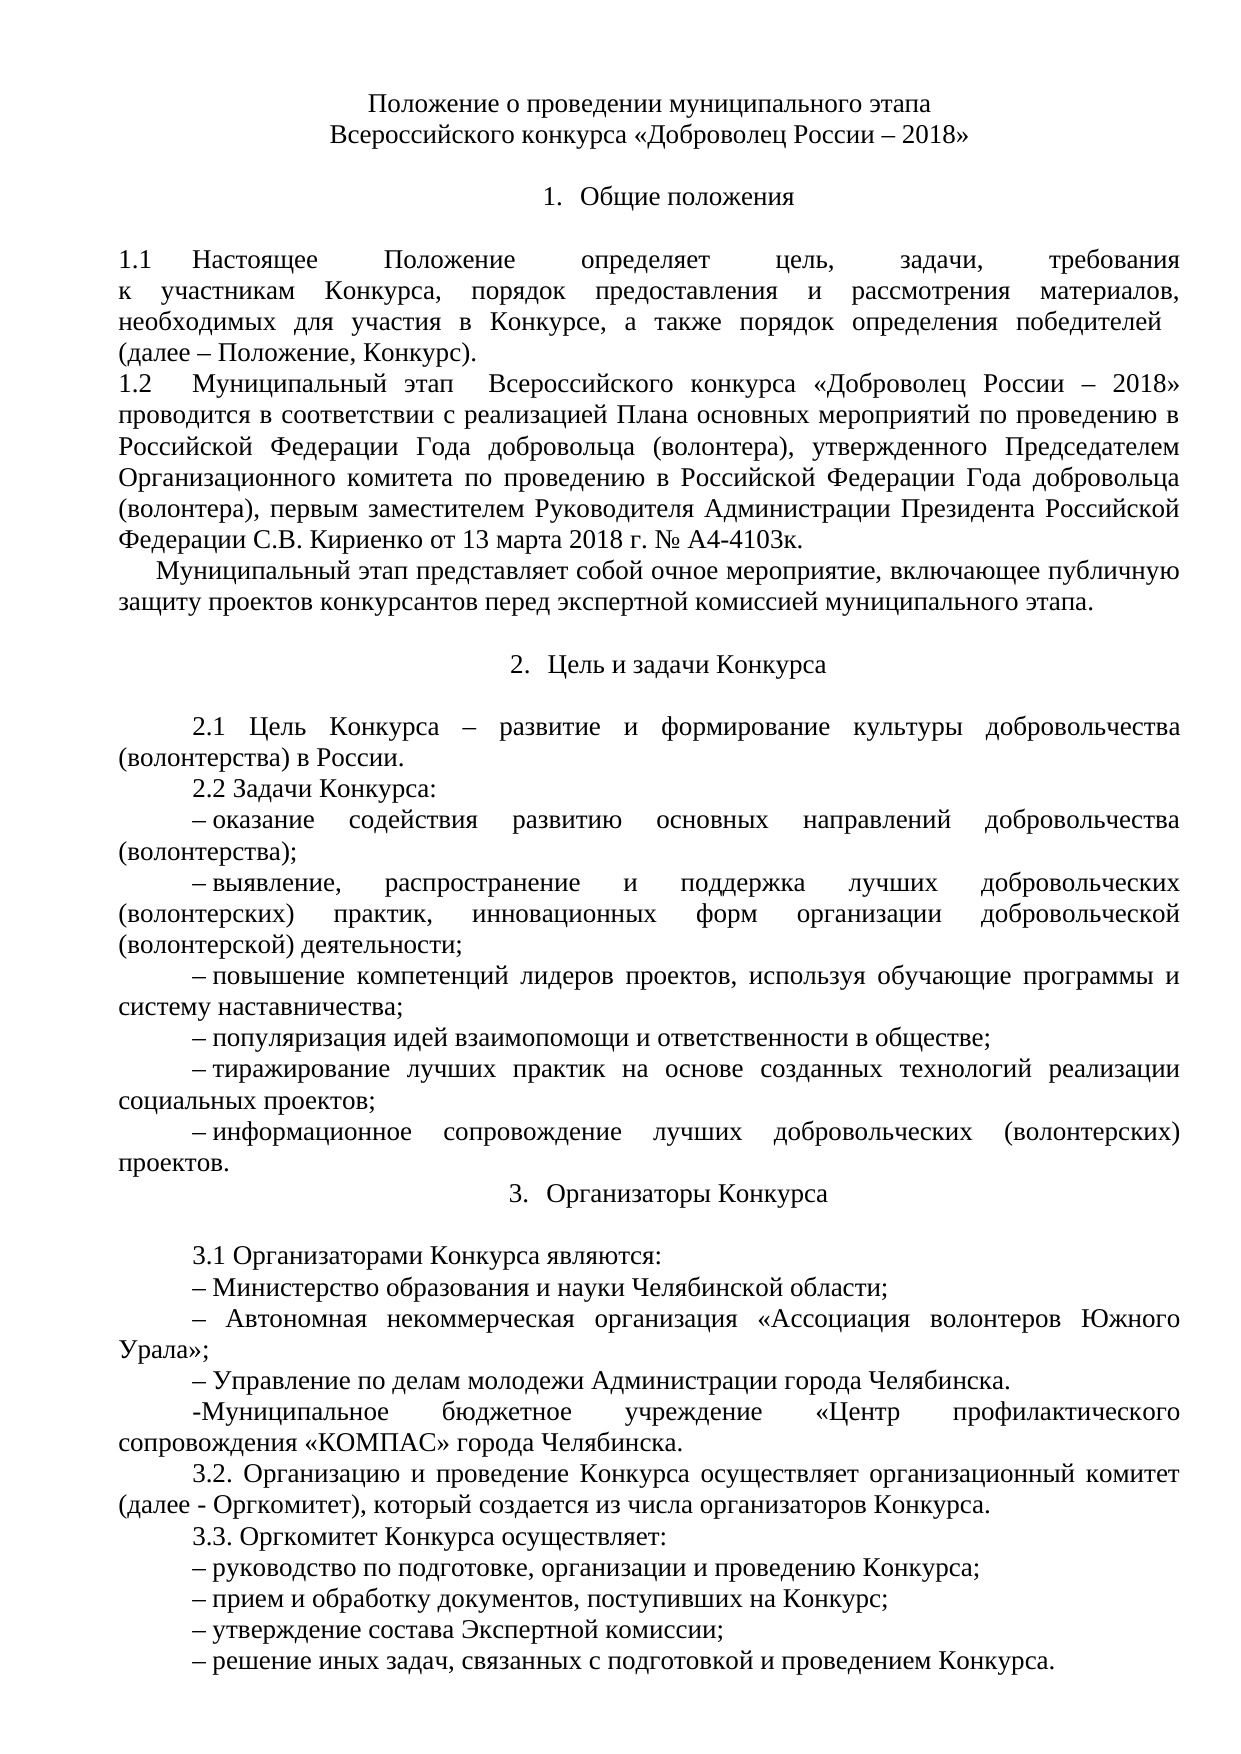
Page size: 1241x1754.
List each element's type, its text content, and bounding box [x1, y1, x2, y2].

text 3.3. Оргкомитет Конкурса осуществляет: [118, 1520, 1181, 1551]
text 2.2 Задачи Конкурса: [118, 772, 1181, 803]
text – руководство по подготовке, организации и проведению Конкурса; [118, 1551, 1181, 1582]
list Муниципальный этап представляет собой очное мероприятие, включающее публичную защиту проектов конкурсантов перед экспертной комиссией муниципального этапа. [118, 554, 1181, 617]
text – Автономная некоммерческая организация «Ассоциация волонтеров Южного Урала»; [118, 1302, 1181, 1364]
list Муниципальный этап Всероссийского конкурса «Доброволец России – 2018» проводится в соответствии с реализацией Плана основных мероприятий по проведению в Российской Федерации Года добровольца (волонтера), утвержденного Председателем Организационного комитета по проведению в Российской Федерации Года добровольца (волонтера), первым заместителем Руководителя Администрации Президента Российской Федерации С.В. Кириенко от 13 марта 2018 г. № А4-4103к. [118, 367, 1181, 554]
list Организаторы Конкурса [156, 1177, 1181, 1208]
list Общие положения [156, 181, 1181, 212]
text – решение иных задач, связанных с подготовкой и проведением Конкурса. [118, 1644, 1181, 1676]
text – тиражирование лучших практик на основе созданных технологий реализации социальных проектов; [118, 1053, 1181, 1115]
text 2.1 Цель Конкурса – развитие и формирование культуры добровольчества (волонтерства) в России. [118, 710, 1181, 772]
text Всероссийского конкурса «Доброволец России – 2018» [118, 118, 1181, 149]
text – популяризация идей взаимопомощи и ответственности в обществе; [118, 1021, 1181, 1053]
text – выявление, распространение и поддержка лучших добровольческих (волонтерских) практик, инновационных форм организации добровольческой (волонтерской) деятельности; [118, 866, 1181, 959]
text Положение о проведении муниципального этапа [118, 87, 1181, 118]
text 3.2. Организацию и проведение Конкурса осуществляет организационный комитет (далее - Оргкомитет), который создается из числа организаторов Конкурса. [118, 1457, 1181, 1520]
list Настоящее Положение определяет цель, задачи, требования к участникам Конкурса, порядок предоставления и рассмотрения материалов, необходимых для участия в Конкурсе, а также порядок определения победителей (далее – Положение, Конкурс). [118, 243, 1181, 367]
text – прием и обработку документов, поступивших на Конкурс; [118, 1582, 1181, 1613]
text – Министерство образования и науки Челябинской области; [118, 1271, 1181, 1302]
text -Муниципальное бюджетное учреждение «Центр профилактического сопровождения «КОМПАС» города Челябинска. [118, 1395, 1181, 1457]
text 3.1 Организаторами Конкурса являются: [118, 1239, 1181, 1271]
text – оказание содействия развитию основных направлений добровольчества (волонтерства); [118, 803, 1181, 866]
text – Управление по делам молодежи Администрации города Челябинска. [118, 1364, 1181, 1395]
text – информационное сопровождение лучших добровольческих (волонтерских) проектов. [118, 1115, 1181, 1177]
list Цель и задачи Конкурса [156, 648, 1181, 679]
text – повышение компетенций лидеров проектов, используя обучающие программы и систему наставничества; [118, 959, 1181, 1021]
text – утверждение состава Экспертной комиссии; [118, 1613, 1181, 1644]
